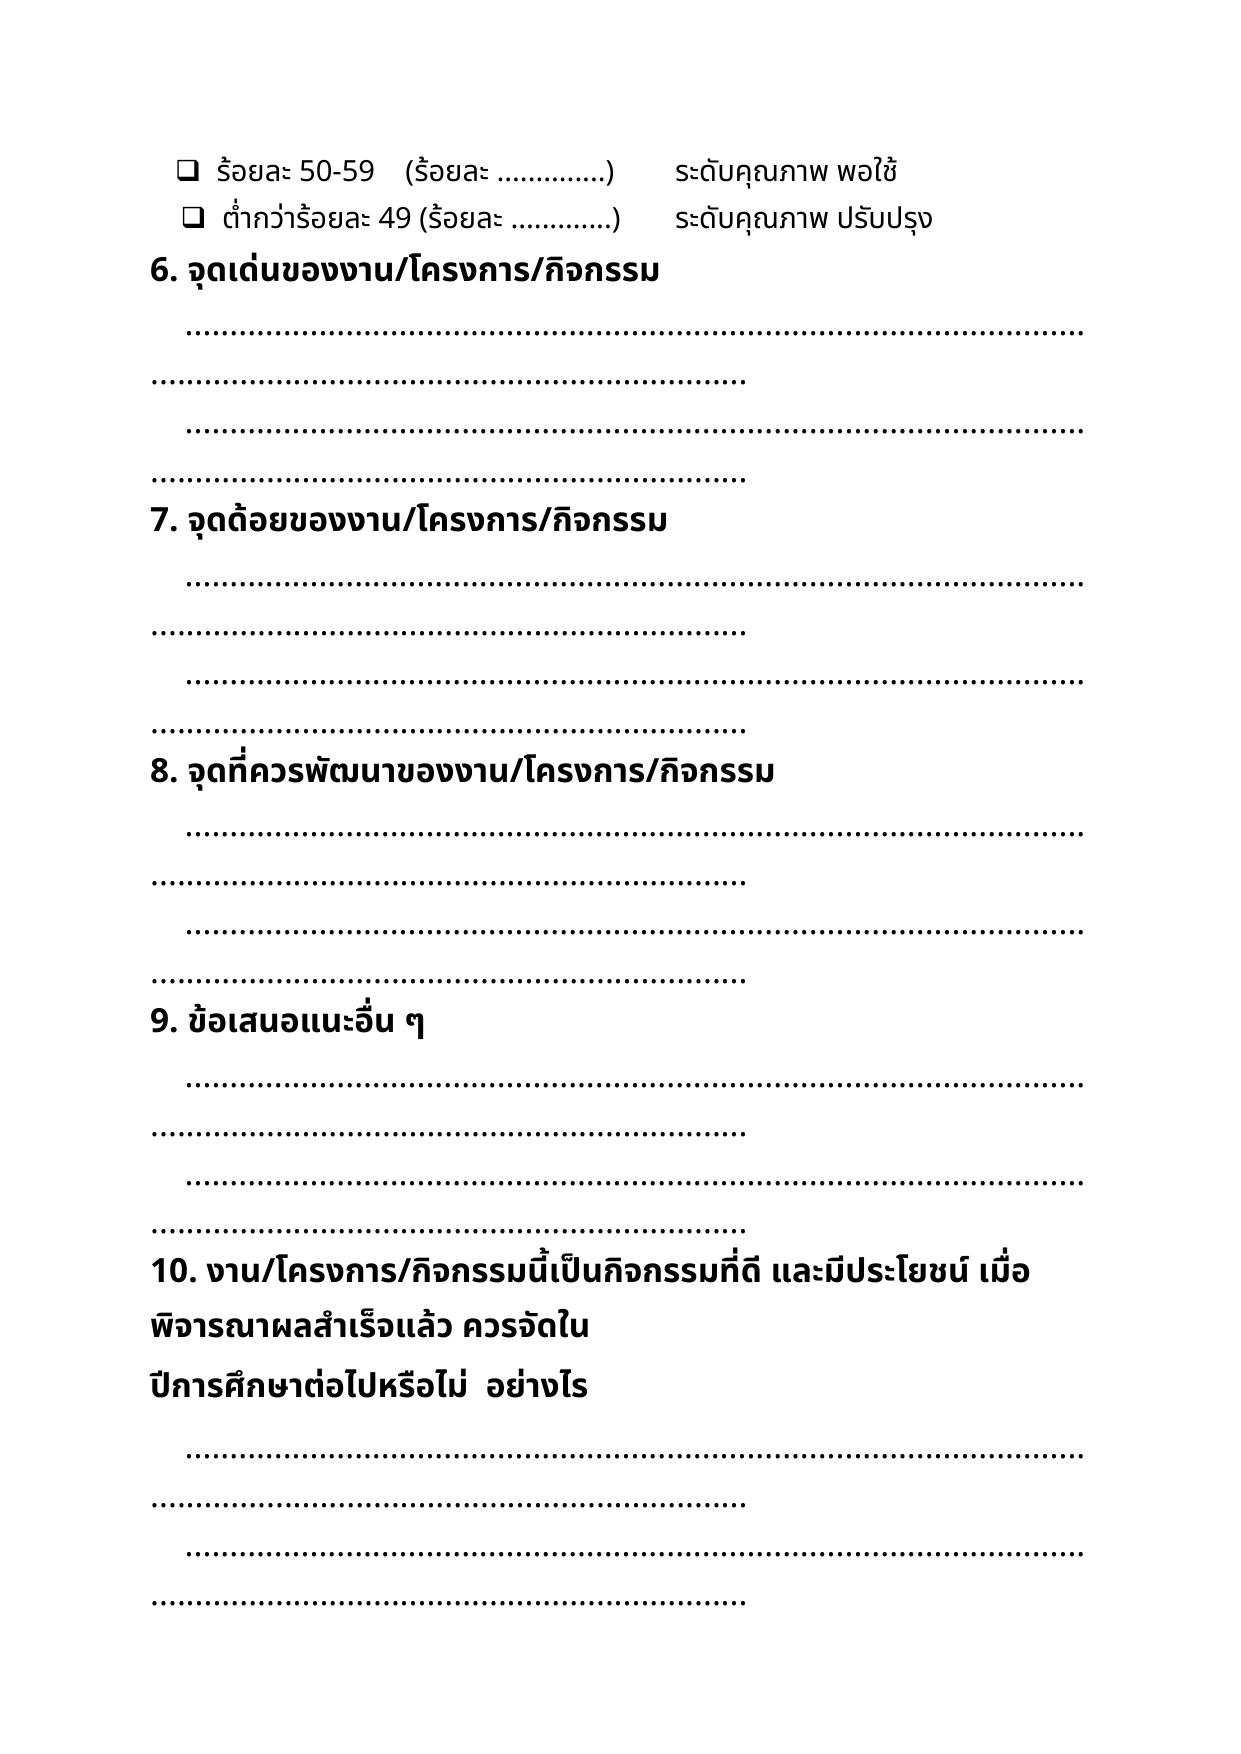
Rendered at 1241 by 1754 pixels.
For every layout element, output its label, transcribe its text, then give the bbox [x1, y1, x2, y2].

text ........................................................................................................................................................................ [150, 1051, 1090, 1146]
text 9. ข้อเสนอแนะอื่น ๆ [150, 997, 1090, 1047]
text ........................................................................................................................................................................ [150, 648, 1090, 743]
text ........................................................................................................................................................................ [150, 899, 1090, 993]
text ........................................................................................................................................................................ [150, 1521, 1090, 1615]
text 6. จุดเด่นของงาน/โครงการ/กิจกรรม [150, 246, 1090, 296]
text ........................................................................................................................................................................ [150, 398, 1090, 492]
text ........................................................................................................................................................................ [150, 300, 1090, 394]
text ........................................................................................................................................................................ [150, 801, 1090, 895]
text ........................................................................................................................................................................ [150, 1423, 1090, 1517]
text ........................................................................................................................................................................ [150, 1149, 1090, 1244]
text 8. จุดที่ควรพัฒนาของงาน/โครงการ/กิจกรรม [150, 746, 1090, 797]
text ต่ำกว่าร้อยละ 49 (ร้อยละ .............) ระดับคุณภาพ ปรับปรุง [150, 198, 1090, 242]
text ปีการศึกษาต่อไปหรือไม่ อย่างไร [150, 1362, 1090, 1413]
text ........................................................................................................................................................................ [150, 551, 1090, 645]
text 7. จุดด้อยของงาน/โครงการ/กิจกรรม [150, 496, 1090, 547]
text ร้อยละ 50-59 (ร้อยละ ..............) ระดับคุณภาพ พอใช้ [150, 150, 1090, 194]
text 10. งาน/โครงการ/กิจกรรมนี้เป็นกิจกรรมที่ดี และมีประโยชน์ เมื่อพิจารณาผลสำเร็จแล้ว ควรจัดใน [150, 1247, 1090, 1352]
